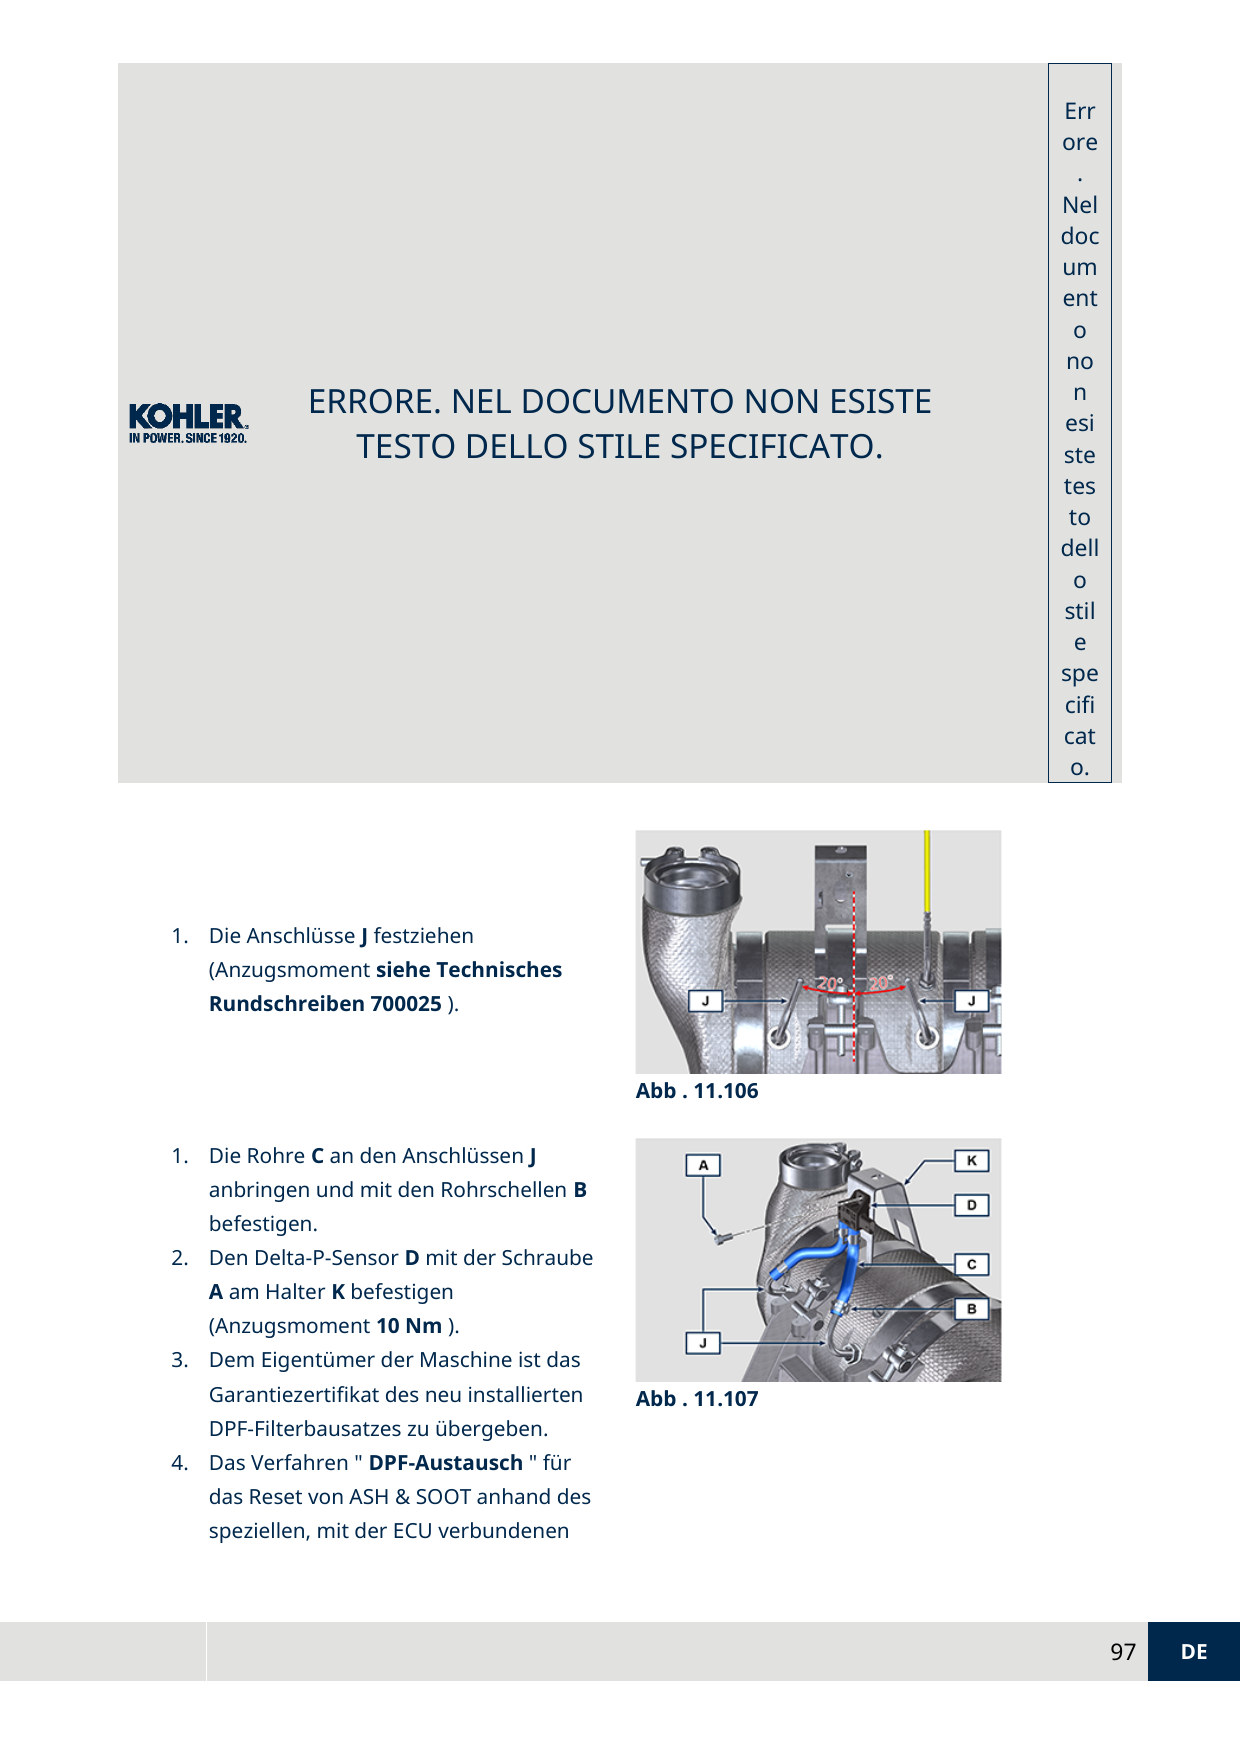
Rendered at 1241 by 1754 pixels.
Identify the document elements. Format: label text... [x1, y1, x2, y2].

table_cell Die Anschlüsse J festziehen (Anzugsmoment siehe Technisches Rundschreiben 700025 ). [118, 815, 620, 1123]
picture [129, 403, 249, 443]
picture [635, 1138, 1002, 1382]
table_cell Abb . 11.107 [620, 1123, 1122, 1560]
table_cell Die Rohre C an den Anschlüssen J anbringen und mit den Rohrschellen B befestigen. Den Delta-P-Sensor D mit der Schraube A am Halter K befestigen (Anzugsmoment 10 Nm ). Dem Eigentümer der Maschine ist das Garantiezertifikat des neu installierten DPF-Filterbausatzes zu übergeben. Das Verfahren " DPF-Austausch " für das Reset von ASH & SOOT anhand des speziellen, mit der ECU verbundenen KOHLER Diagnoseinstruments ausführen. [118, 1123, 620, 1560]
picture [635, 830, 1002, 1074]
table_cell Abb . 11.106 [620, 815, 1122, 1123]
